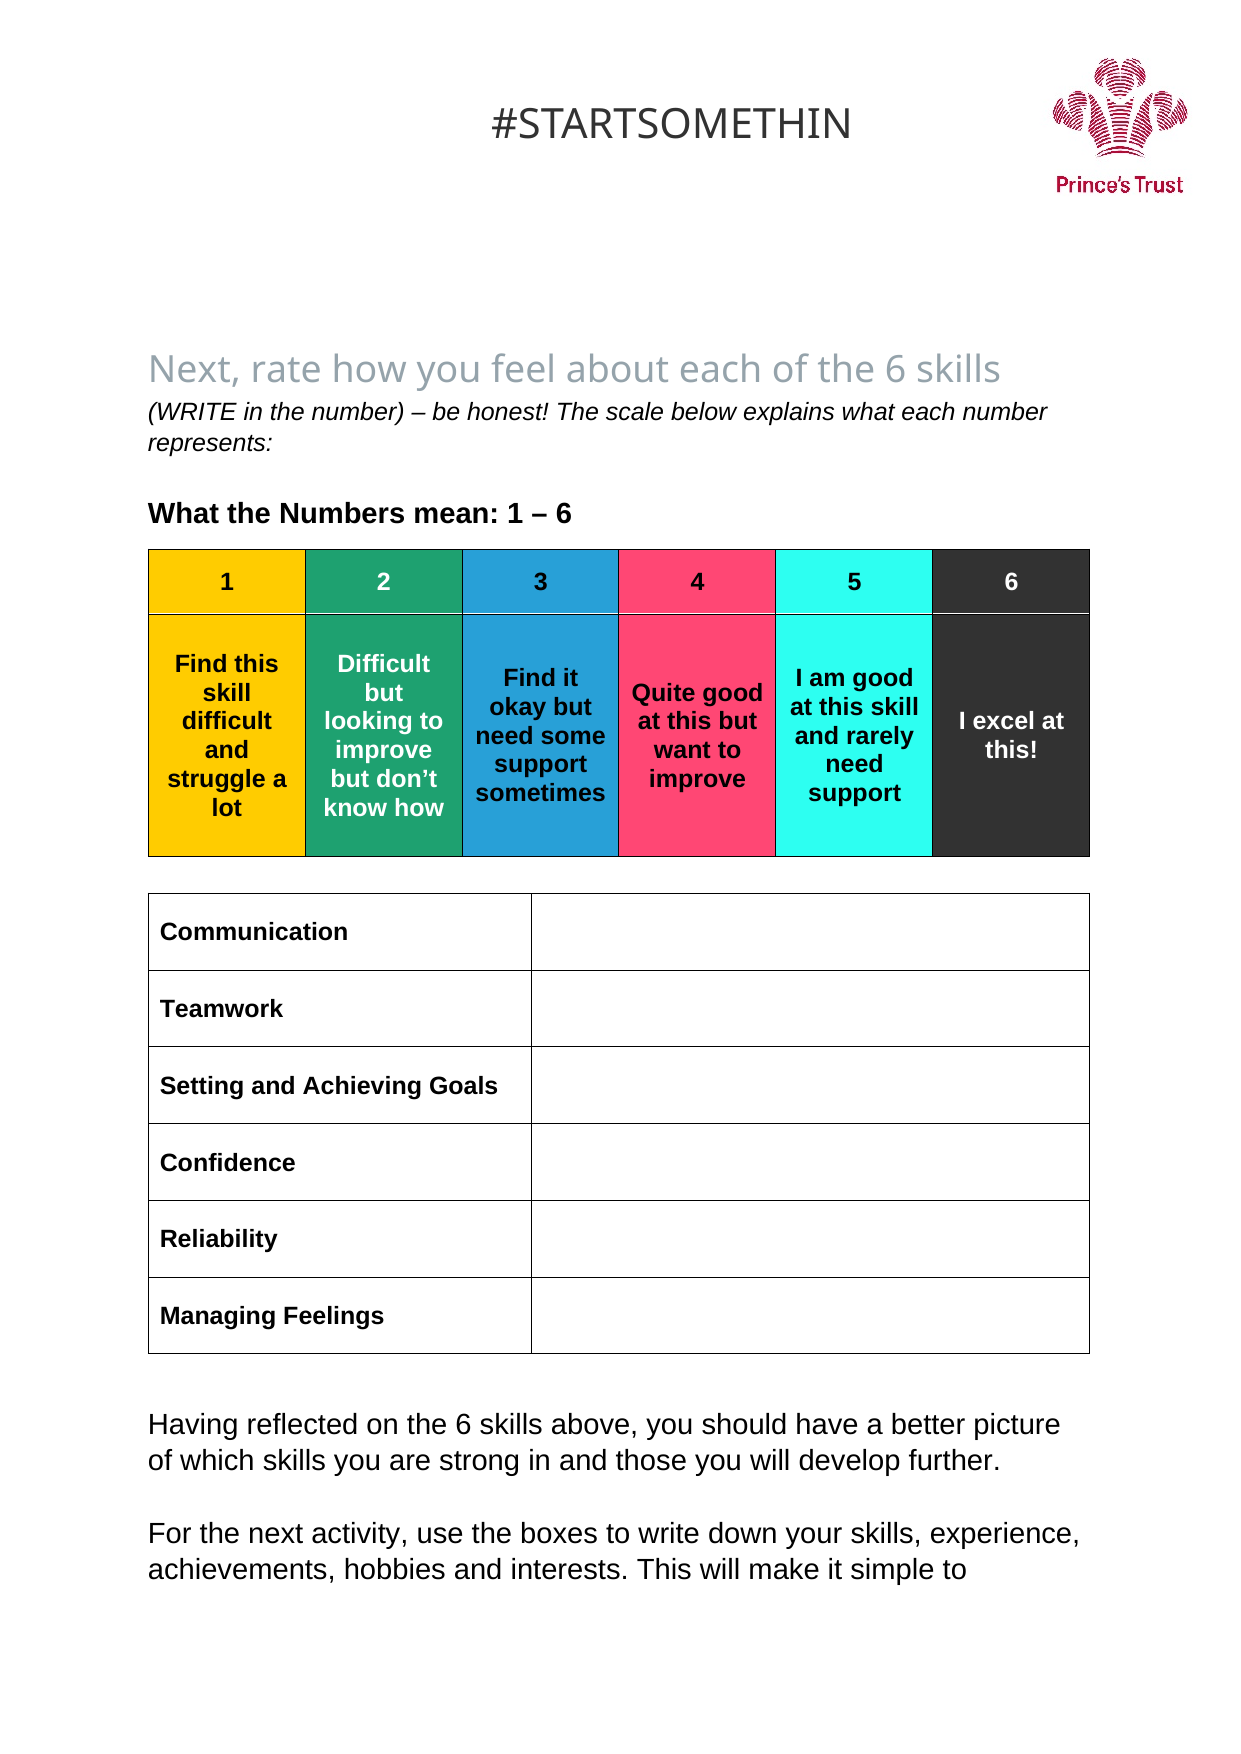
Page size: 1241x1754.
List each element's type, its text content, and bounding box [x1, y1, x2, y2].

table_cell [532, 1124, 1089, 1200]
table_cell [532, 1201, 1089, 1277]
table_cell [532, 971, 1089, 1046]
text Having reflected on the 6 skills above, you should have a better picture of which skills you are strong in and those you will develop further. [148, 1407, 1090, 1477]
table_cell Difficult but looking to improve but don’t know how [306, 615, 462, 856]
table_cell Confidence [149, 1124, 531, 1200]
table_cell Managing Feelings [149, 1278, 531, 1353]
table_cell Reliability [149, 1201, 531, 1277]
table_header 5 [776, 550, 932, 613]
table_cell Quite good at this but want to improve [619, 615, 775, 856]
table_header 6 [933, 550, 1089, 613]
table_header 2 [306, 550, 462, 613]
table_header Communication [149, 894, 531, 969]
text What the Numbers mean: 1 – 6 [148, 496, 1090, 529]
table_cell [532, 1047, 1089, 1123]
table_cell I am good at this skill and rarely need support [776, 615, 932, 856]
table_cell Find it okay but need some support sometimes [463, 615, 618, 856]
table_header [532, 894, 1089, 969]
table_cell Find this skill difficult and struggle a lot [149, 615, 305, 856]
table_cell Setting and Achieving Goals [149, 1047, 531, 1123]
text (WRITE in the number) – be honest! The scale below explains what each number represents: [148, 397, 1090, 457]
text Next, rate how you feel about each of the 6 skills [148, 342, 1090, 393]
table_header 1 [149, 550, 305, 613]
table_cell Teamwork [149, 971, 531, 1046]
table_header 3 [463, 550, 618, 613]
table_cell [532, 1278, 1089, 1353]
table_header 4 [619, 550, 775, 613]
table_cell I excel at this! [933, 615, 1089, 856]
